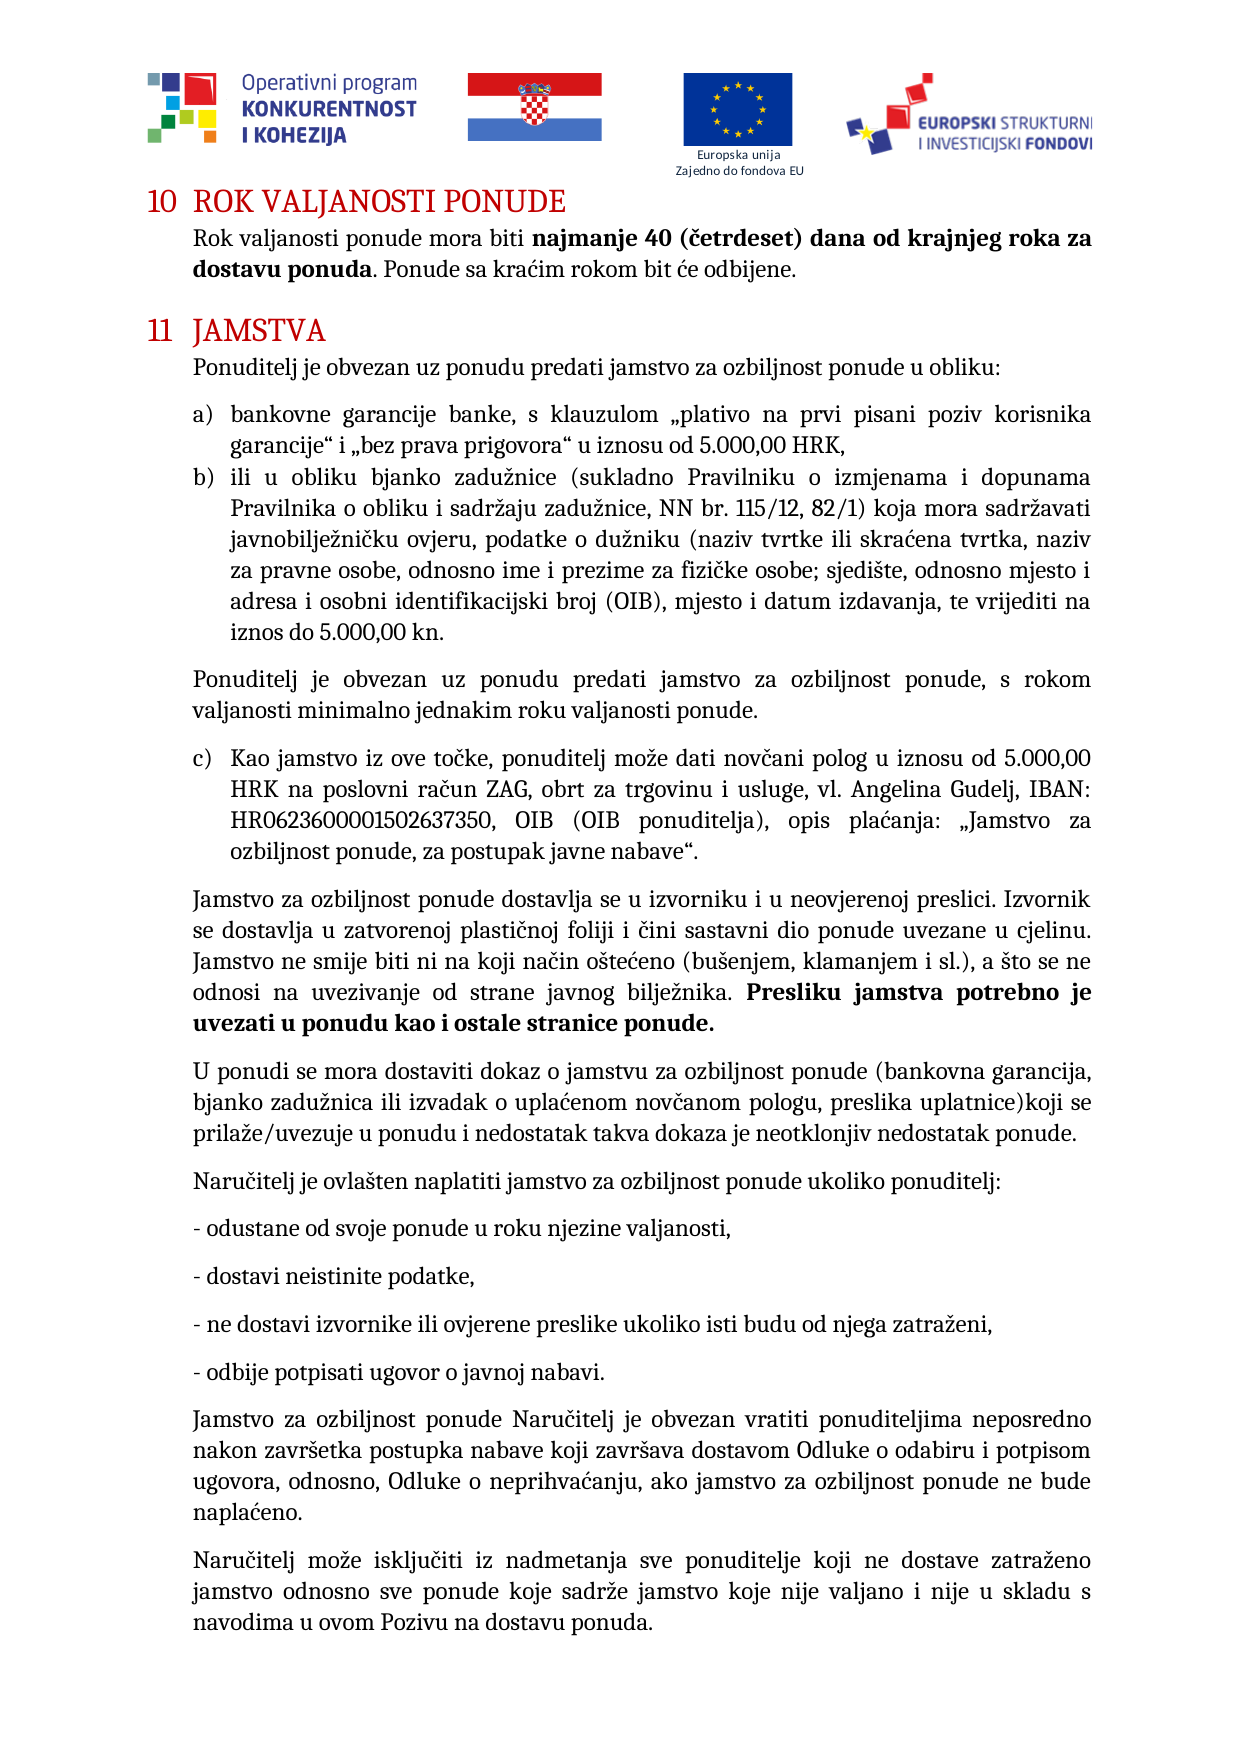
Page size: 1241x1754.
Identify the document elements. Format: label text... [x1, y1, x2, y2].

text Naručitelj može isključiti iz nadmetanja sve ponuditelje koji ne dostave zatraženo jamstvo odnosno sve ponude koje sadrže jamstvo koje nije valjano i nije u skladu s navodima u ovom Pozivu na dostavu ponuda. [193, 1546, 1092, 1637]
text Naručitelj je ovlašten naplatiti jamstvo za ozbiljnost ponude ukoliko ponuditelj: [193, 1167, 1092, 1195]
subtitle ROK VALJANOSTI PONUDE [148, 183, 1092, 221]
text Ponuditelj je obvezan uz ponudu predati jamstvo za ozbiljnost ponude u obliku: [193, 353, 1092, 381]
text Jamstvo za ozbiljnost ponude Naručitelj je obvezan vratiti ponuditeljima neposredno nakon završetka postupka nabave koji završava dostavom Odluke o odabiru i potpisom ugovora, odnosno, Odluke o neprihvaćanju, ako jamstvo za ozbiljnost ponude ne bude naplaćeno. [193, 1405, 1092, 1527]
list bankovne garancije banke, s klauzulom „plativo na prvi pisani poziv korisnika garancije“ i „bez prava prigovora“ u iznosu od 5.000,00 HRK, [193, 400, 1092, 460]
text Jamstvo za ozbiljnost ponude dostavlja se u izvorniku i u neovjerenoj preslici. Izvornik se dostavlja u zatvorenoj plastičnoj foliji i čini sastavni dio ponude uvezane u cjelinu. Jamstvo ne smije biti ni na koji način oštećeno (bušenjem, klamanjem i sl.), a što se ne odnosi na uvezivanje od strane javnog bilježnika. Presliku jamstva potrebno je uvezati u ponudu kao i ostale stranice ponude. [193, 885, 1092, 1038]
list ili u obliku bjanko zadužnice (sukladno Pravilniku o izmjenama i dopunama Pravilnika o obliku i sadržaju zadužnice, NN br. 115/12, 82/1) koja mora sadržavati javnobilježničku ovjeru, podatke o dužniku (naziv tvrtke ili skraćena tvrtka, naziv za pravne osobe, odnosno ime i prezime za fizičke osobe; sjedište, odnosno mjesto i adresa i osobni identifikacijski broj (OIB), mjesto i datum izdavanja, te vrijediti na iznos do 5.000,00 kn. [193, 462, 1092, 646]
text U ponudi se mora dostaviti dokaz o jamstvu za ozbiljnost ponude (bankovna garancija, bjanko zadužnica ili izvadak o uplaćenom novčanom pologu, preslika uplatnice)koji se prilaže/uvezuje u ponudu i nedostatak takva dokaza je neotklonjiv nedostatak ponude. [193, 1057, 1092, 1148]
picture [683, 73, 793, 146]
list Kao jamstvo iz ove točke, ponuditelj može dati novčani polog u iznosu od 5.000,00 HRK na poslovni račun ZAG, obrt za trgovinu i usluge, vl. Angelina Gudelj, IBAN: HR0623600001502637350, OIB (OIB ponuditelja), opis plaćanja: „Jamstvo za ozbiljnost ponude, za postupak javne nabave“. [193, 744, 1092, 866]
picture [147, 73, 417, 146]
text - ne dostavi izvornike ili ovjerene preslike ukoliko isti budu od njega zatraženi, [193, 1310, 1092, 1338]
picture [846, 73, 1093, 155]
picture [467, 73, 602, 141]
text - odustane od svoje ponude u roku njezine valjanosti, [193, 1214, 1092, 1243]
text - odbije potpisati ugovor o javnoj nabavi. [193, 1357, 1092, 1386]
subtitle JAMSTVA [148, 311, 1092, 350]
text Ponuditelj je obvezan uz ponudu predati jamstvo za ozbiljnost ponude, s rokom valjanosti minimalno jednakim roku valjanosti ponude. [193, 665, 1092, 725]
text - dostavi neistinite podatke, [193, 1262, 1092, 1291]
list Rok valjanosti ponude mora biti najmanje 40 (četrdeset) dana od krajnjeg roka za dostavu ponuda. Ponude sa kraćim rokom bit će odbijene. [193, 224, 1092, 284]
